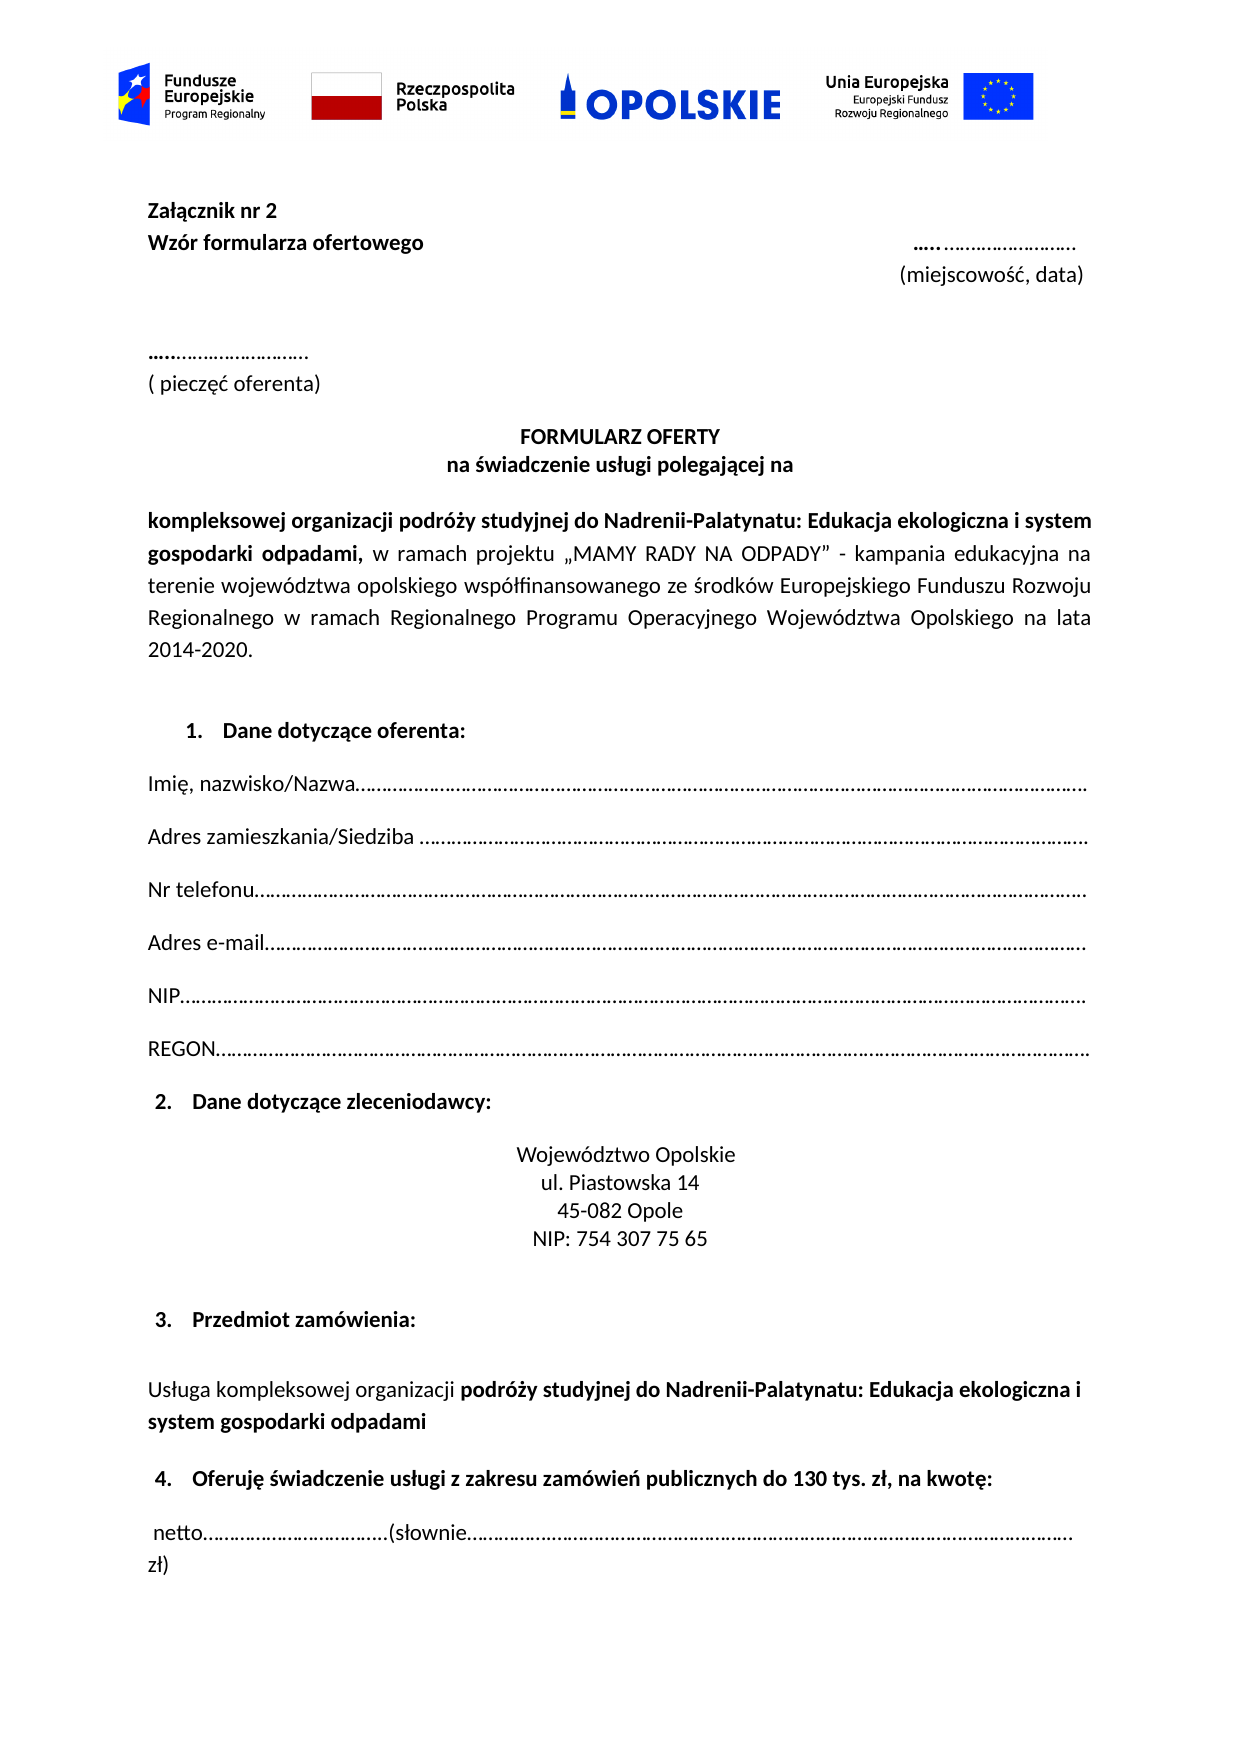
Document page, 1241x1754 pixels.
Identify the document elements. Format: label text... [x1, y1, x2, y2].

text Adres zamieszkania/Siedziba ………………………………………………………………………………………………………………. [148, 822, 1093, 850]
list Przedmiot zamówienia: [154, 1306, 1093, 1333]
text …..…….……………… ( pieczęć oferenta) [148, 337, 1093, 397]
list Dane dotyczące zleceniodawcy: [154, 1087, 1093, 1115]
list Oferuję świadczenie usługi z zakresu zamówień publicznych do 130 tys. zł, na kwotę: [154, 1464, 1093, 1493]
text REGON…………………………………………………………………………………………………………………………………………………. [148, 1034, 1093, 1062]
text Województwo Opolskie [443, 1140, 1093, 1168]
text NIP………………………………………………………………………………………………………………………………………………………. [148, 981, 1093, 1009]
text ul. Piastowska 14 [148, 1168, 1093, 1196]
text Adres e-mail………………………………………………………………………………………………………………………………………… [148, 928, 1093, 956]
text Nr telefonu………………………………………………………………………………………………………………………………………….. [148, 875, 1093, 903]
list Dane dotyczące oferenta: [185, 716, 1093, 744]
text FORMULARZ OFERTY [148, 422, 1093, 450]
text Załącznik nr 2 Wzór formularza ofertowego …..…….……………… (miejscowość, data) [148, 196, 1093, 288]
text netto……………………………..(słownie…………….………………………………………………………………………………………zł) [148, 1518, 1093, 1578]
text kompleksowej organizacji podróży studyjnej do Nadrenii-Palatynatu: Edukacja ekologiczna i system gospodarki odpadami, w ramach projektu „MAMY RADY NA ODPADY” - kampania edukacyjna na terenie województwa opolskiego współfinansowanego ze środków Europejskiego Funduszu Rozwoju Regionalnego w ramach Regionalnego Programu Operacyjnego Województwa Opolskiego na lata 2014-2020. [148, 506, 1093, 663]
text NIP: 754 307 75 65 [148, 1224, 1093, 1252]
text Usługa kompleksowej organizacji podróży studyjnej do Nadrenii-Palatynatu: Edukacja ekologiczna i system gospodarki odpadami [148, 1375, 1093, 1435]
text Imię, nazwisko/Nazwa…………………………………………………………………………………………………………………………. [148, 769, 1093, 797]
picture [103, 47, 1048, 141]
text 45-082 Opole [148, 1196, 1093, 1224]
text na świadczenie usługi polegającej na [148, 450, 1093, 478]
